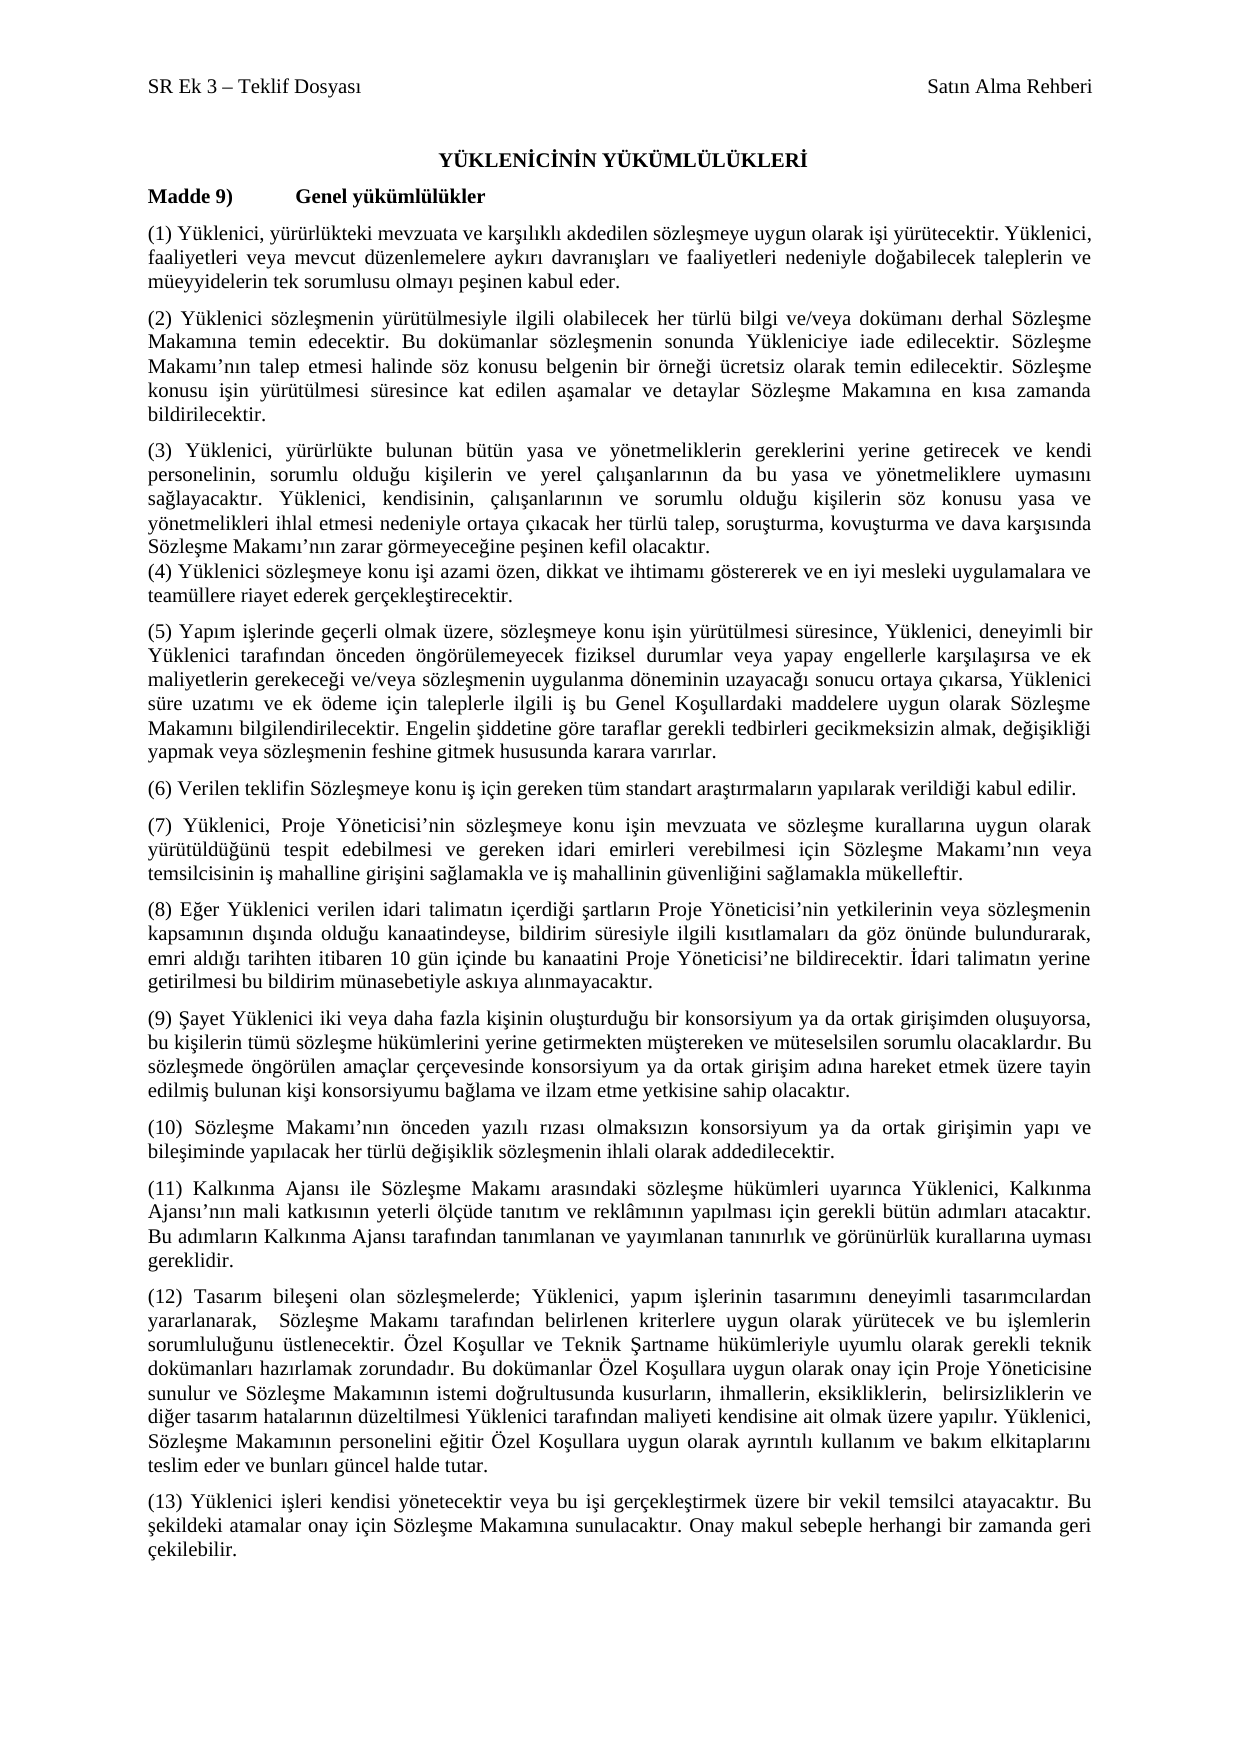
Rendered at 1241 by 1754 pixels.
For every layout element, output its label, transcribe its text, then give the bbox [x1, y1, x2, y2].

text (6) Verilen teklifin Sözleşmeye konu iş için gereken tüm standart araştırmaların yapılarak verildiği kabul edilir. [148, 776, 1093, 800]
text (11) Kalkınma Ajansı ile Sözleşme Makamı arasındaki sözleşme hükümleri uyarınca Yüklenici, Kalkınma Ajansı’nın mali katkısının yeterli ölçüde tanıtım ve reklâmının yapılması için gerekli bütün adımları atacaktır. Bu adımların Kalkınma Ajansı tarafından tanımlanan ve yayımlanan tanınırlık ve görünürlük kurallarına uyması gereklidir. [148, 1175, 1093, 1272]
text YÜKLENİCİNİN YÜKÜMLÜLÜKLERİ [153, 148, 1093, 172]
text (8) Eğer Yüklenici verilen idari talimatın içerdiği şartların Proje Yöneticisi’nin yetkilerinin veya sözleşmenin kapsamının dışında olduğu kanaatindeyse, bildirim süresiyle ilgili kısıtlamaları da göz önünde bulundurarak, emri aldığı tarihten itibaren 10 gün içinde bu kanaatini Proje Yöneticisi’ne bildirecektir. İdari talimatın yerine getirilmesi bu bildirim münasebetiyle askıya alınmayacaktır. [148, 897, 1093, 993]
text (9) Şayet Yüklenici iki veya daha fazla kişinin oluşturduğu bir konsorsiyum ya da ortak girişimden oluşuyorsa, bu kişilerin tümü sözleşme hükümlerini yerine getirmekten müştereken ve müteselsilen sorumlu olacaklardır. Bu sözleşmede öngörülen amaçlar çerçevesinde konsorsiyum ya da ortak girişim adına hareket etmek üzere tayin edilmiş bulunan kişi konsorsiyumu bağlama ve ilzam etme yetkisine sahip olacaktır. [148, 1006, 1093, 1102]
text (10) Sözleşme Makamı’nın önceden yazılı rızası olmaksızın konsorsiyum ya da ortak girişimin yapı ve bileşiminde yapılacak her türlü değişiklik sözleşmenin ihlali olarak addedilecektir. [148, 1115, 1093, 1163]
text (12) Tasarım bileşeni olan sözleşmelerde; Yüklenici, yapım işlerinin tasarımını deneyimli tasarımcılardan yararlanarak, Sözleşme Makamı tarafından belirlenen kriterlere uygun olarak yürütecek ve bu işlemlerin sorumluluğunu üstlenecektir. Özel Koşullar ve Teknik Şartname hükümleriyle uyumlu olarak gerekli teknik dokümanları hazırlamak zorundadır. Bu dokümanlar Özel Koşullara uygun olarak onay için Proje Yöneticisine sunulur ve Sözleşme Makamının istemi doğrultusunda kusurların, ihmallerin, eksikliklerin, belirsizliklerin ve diğer tasarım hatalarının düzeltilmesi Yüklenici tarafından maliyeti kendisine ait olmak üzere yapılır. Yüklenici, Sözleşme Makamının personelini eğitir Özel Koşullara uygun olarak ayrıntılı kullanım ve bakım elkitaplarını teslim eder ve bunları güncel halde tutar. [148, 1284, 1093, 1477]
text (2) Yüklenici sözleşmenin yürütülmesiyle ilgili olabilecek her türlü bilgi ve/veya dokümanı derhal Sözleşme Makamına temin edecektir. Bu dokümanlar sözleşmenin sonunda Yükleniciye iade edilecektir. Sözleşme Makamı’nın talep etmesi halinde söz konusu belgenin bir örneği ücretsiz olarak temin edilecektir. Sözleşme konusu işin yürütülmesi süresince kat edilen aşamalar ve detaylar Sözleşme Makamına en kısa zamanda bildirilecektir. [148, 305, 1093, 426]
text (5) Yapım işlerinde geçerli olmak üzere, sözleşmeye konu işin yürütülmesi süresince, Yüklenici, deneyimli bir Yüklenici tarafından önceden öngörülemeyecek fiziksel durumlar veya yapay engellerle karşılaşırsa ve ek maliyetlerin gerekeceği ve/veya sözleşmenin uygulanma döneminin uzayacağı sonucu ortaya çıkarsa, Yüklenici süre uzatımı ve ek ödeme için taleplerle ilgili iş bu Genel Koşullardaki maddelere uygun olarak Sözleşme Makamını bilgilendirilecektir. Engelin şiddetine göre taraflar gerekli tedbirleri gecikmeksizin almak, değişikliği yapmak veya sözleşmenin feshine gitmek hususunda karara varırlar. [148, 619, 1093, 763]
list Genel yükümlülükler [148, 184, 1093, 208]
text (13) Yüklenici işleri kendisi yönetecektir veya bu işi gerçekleştirmek üzere bir vekil temsilci atayacaktır. Bu şekildeki atamalar onay için Sözleşme Makamına sunulacaktır. Onay makul sebeple herhangi bir zamanda geri çekilebilir. [148, 1489, 1093, 1561]
text (1) Yüklenici, yürürlükteki mevzuata ve karşılıklı akdedilen sözleşmeye uygun olarak işi yürütecektir. Yüklenici, faaliyetleri veya mevcut düzenlemelere aykırı davranışları ve faaliyetleri nedeniyle doğabilecek taleplerin ve müeyyidelerin tek sorumlusu olmayı peşinen kabul eder. [148, 221, 1093, 293]
text (7) Yüklenici, Proje Yöneticisi’nin sözleşmeye konu işin mevzuata ve sözleşme kurallarına uygun olarak yürütüldüğünü tespit edebilmesi ve gereken idari emirleri verebilmesi için Sözleşme Makamı’nın veya temsilcisinin iş mahalline girişini sağlamakla ve iş mahallinin güvenliğini sağlamakla mükelleftir. [148, 813, 1093, 885]
text (3) Yüklenici, yürürlükte bulunan bütün yasa ve yönetmeliklerin gereklerini yerine getirecek ve kendi personelinin, sorumlu olduğu kişilerin ve yerel çalışanlarının da bu yasa ve yönetmeliklere uymasını sağlayacaktır. Yüklenici, kendisinin, çalışanlarının ve sorumlu olduğu kişilerin söz konusu yasa ve yönetmelikleri ihlal etmesi nedeniyle ortaya çıkacak her türlü talep, soruşturma, kovuşturma ve dava karşısında Sözleşme Makamı’nın zarar görmeyeceğine peşinen kefil olacaktır. [148, 438, 1093, 558]
text (4) Yüklenici sözleşmeye konu işi azami özen, dikkat ve ihtimamı göstererek ve en iyi mesleki uygulamalara ve teamüllere riayet ederek gerçekleştirecektir. [148, 558, 1093, 607]
